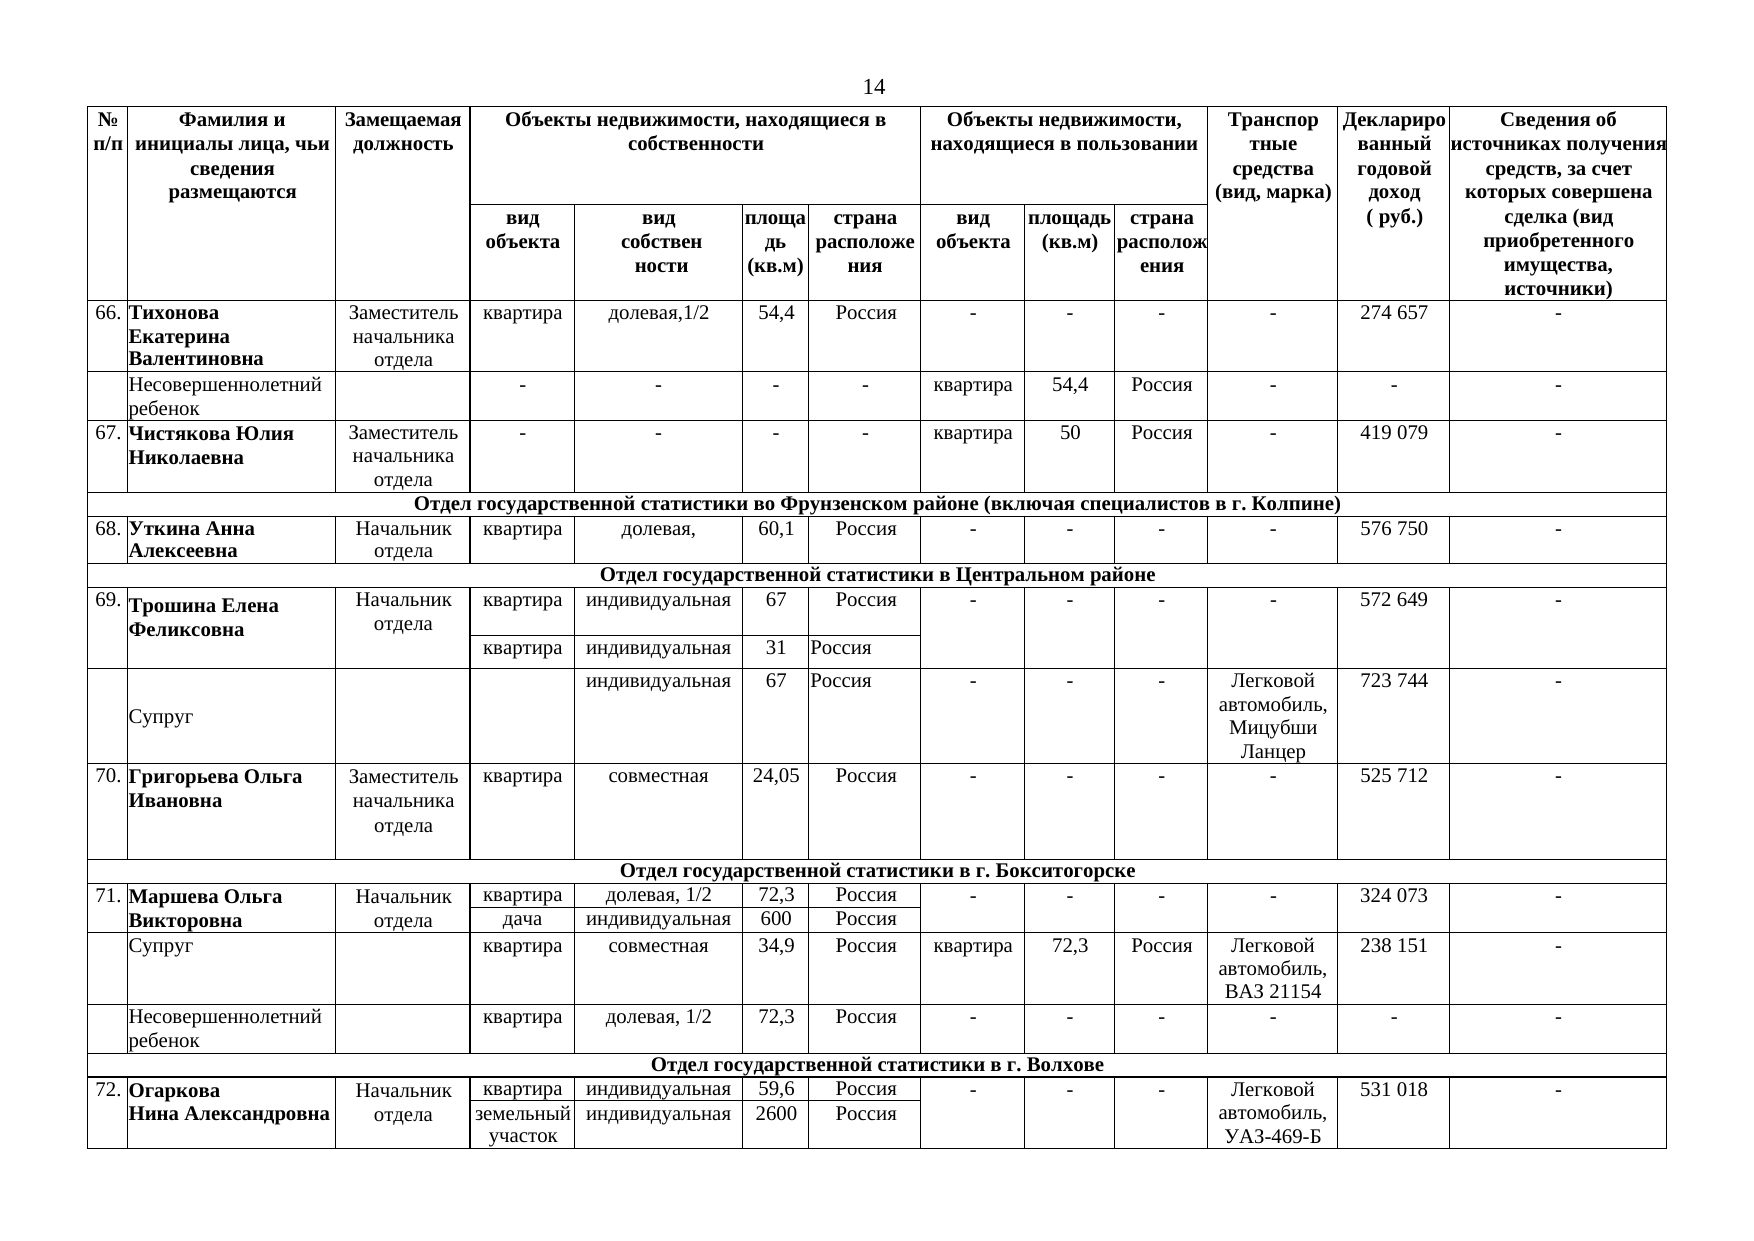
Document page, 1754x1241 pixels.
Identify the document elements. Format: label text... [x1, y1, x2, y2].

table_cell - [921, 764, 1024, 859]
table_cell [88, 1005, 127, 1052]
table_cell - [1025, 764, 1114, 859]
table_cell 72,3 [743, 884, 808, 907]
table_cell - [1338, 372, 1449, 420]
table_cell - [1450, 933, 1666, 1004]
table_cell - [1450, 764, 1666, 859]
table_cell - [921, 1005, 1024, 1052]
table_cell - [1208, 1005, 1337, 1052]
table_cell - [809, 372, 920, 420]
table_cell Легковой автомобиль, ВАЗ 21154 [1208, 933, 1337, 1004]
table_cell [336, 372, 469, 420]
table_cell Трошина Елена Феликсовна [128, 588, 335, 667]
table_cell 572 649 [1338, 588, 1449, 667]
table_cell 72,3 [1025, 933, 1114, 1004]
table_cell - [921, 669, 1024, 763]
table_cell Россия [809, 1078, 920, 1100]
table_header Фамилия и инициалы лица, чьи сведения размещаются [128, 107, 335, 300]
table_cell [88, 372, 127, 420]
table_cell Уткина Анна Алексеевна [128, 517, 335, 563]
table_cell вид объекта [471, 205, 574, 300]
table_header Объекты недвижимости, находящиеся в собственности [471, 107, 920, 204]
table_cell - [1025, 588, 1114, 667]
table_cell совместная [575, 933, 742, 1004]
table_cell 70. [88, 764, 127, 859]
table_cell - [1115, 301, 1207, 371]
table_cell - [1450, 421, 1666, 492]
table_cell 67. [88, 421, 127, 492]
table_cell вид собствен ности [575, 205, 742, 300]
table_cell 34,9 [743, 933, 808, 1004]
table_cell квартира [471, 764, 574, 859]
table_cell - [1208, 588, 1337, 667]
table_header Деклариро ванный годовой доход ( руб.) [1338, 107, 1449, 300]
table_cell 67 [743, 588, 808, 635]
table_cell дача [471, 908, 574, 932]
table_cell - [1025, 1005, 1114, 1052]
table_cell квартира [471, 301, 574, 371]
table_cell квартира [921, 372, 1024, 420]
table_cell - [1208, 301, 1337, 371]
table_cell индивидуальная [575, 669, 742, 763]
table_header Сведения об источниках получения средств, за счет которых совершена сделка (вид приобретенного имущества, источники) [1450, 107, 1666, 300]
table_cell Легковой автомобиль, УАЗ-469-Б [1208, 1078, 1337, 1148]
table_cell - [1338, 1005, 1449, 1052]
table_cell - [1025, 884, 1114, 932]
table_cell Россия [809, 1101, 920, 1148]
table_header Объекты недвижимости, находящиеся в пользовании [921, 107, 1207, 204]
table_cell 50 [1025, 421, 1114, 492]
table_cell 576 750 [1338, 517, 1449, 563]
table_cell - [1025, 1078, 1114, 1148]
table_cell Россия [1115, 933, 1207, 1004]
table_cell квартира [471, 1078, 574, 1100]
table_cell Россия [809, 884, 920, 907]
table_cell Несовершеннолетний ребенок [128, 1005, 335, 1052]
table_cell Тихонова Екатерина Валентиновна [128, 301, 335, 371]
table_cell - [1115, 764, 1207, 859]
table_cell площадь (кв.м) [1025, 205, 1114, 300]
table_cell - [743, 372, 808, 420]
table_cell - [921, 884, 1024, 932]
table_cell 66. [88, 301, 127, 371]
table_cell 274 657 [1338, 301, 1449, 371]
table_cell [471, 669, 574, 763]
table_cell Маршева Ольга Викторовна [128, 884, 335, 932]
table_cell - [809, 421, 920, 492]
table_cell 59,6 [743, 1078, 808, 1100]
table_cell Огаркова Нина Александровна [128, 1078, 335, 1148]
table_cell [336, 669, 469, 763]
table_cell - [1450, 588, 1666, 667]
table_cell 60,1 [743, 517, 808, 563]
table_cell 525 712 [1338, 764, 1449, 859]
table_cell - [1208, 517, 1337, 563]
table_cell - [921, 517, 1024, 563]
table_cell Заместитель начальника отдела [336, 764, 469, 859]
table_cell Начальник отдела [336, 588, 469, 667]
table_cell Начальник отдела [336, 517, 469, 563]
table_cell Несовершеннолетний ребенок [128, 372, 335, 420]
table_cell Отдел государственной статистики в г. Волхове [88, 1054, 1666, 1076]
table_cell - [921, 588, 1024, 667]
table_cell квартира [921, 421, 1024, 492]
table_cell квартира [471, 933, 574, 1004]
table_cell - [1450, 884, 1666, 932]
table_cell - [575, 421, 742, 492]
table_cell - [1115, 669, 1207, 763]
table_cell - [921, 301, 1024, 371]
table_cell - [575, 372, 742, 420]
table_cell - [1208, 884, 1337, 932]
table_cell - [1208, 764, 1337, 859]
table_cell Россия [809, 636, 920, 667]
table_cell - [1025, 669, 1114, 763]
table_cell [88, 933, 127, 1004]
table_cell - [1450, 669, 1666, 763]
table_cell - [1115, 1005, 1207, 1052]
table_cell - [1450, 517, 1666, 563]
table_cell 54,4 [1025, 372, 1114, 420]
table_cell Начальник отдела [336, 884, 469, 932]
table_cell индивидуальная [575, 588, 742, 635]
table_cell - [1025, 301, 1114, 371]
table_cell квартира [921, 933, 1024, 1004]
table_cell долевая, 1/2 [575, 884, 742, 907]
table_cell Отдел государственной статистики в Центральном районе [88, 564, 1666, 587]
table_cell - [1450, 372, 1666, 420]
table_cell - [1025, 517, 1114, 563]
table_cell Россия [809, 517, 920, 563]
table_cell Заместитель начальника отдела [336, 421, 469, 492]
table_cell долевая, [575, 517, 742, 563]
table_cell квартира [471, 636, 574, 667]
table_cell Начальник отдела [336, 1078, 469, 1148]
table_cell 67 [743, 669, 808, 763]
table_cell Россия [809, 908, 920, 932]
table_cell квартира [471, 588, 574, 635]
table_cell - [921, 1078, 1024, 1148]
table_cell - [1115, 884, 1207, 932]
table_cell Отдел государственной статистики в г. Бокситогорске [88, 860, 1666, 883]
table_cell Супруг [128, 669, 335, 763]
table_cell - [471, 372, 574, 420]
table_cell Россия [1115, 421, 1207, 492]
table_cell 69. [88, 588, 127, 667]
table_cell [336, 1005, 469, 1052]
table_cell - [471, 421, 574, 492]
table_cell 31 [743, 636, 808, 667]
table_cell долевая, 1/2 [575, 1005, 742, 1052]
table_cell - [743, 421, 808, 492]
table_cell Россия [809, 1005, 920, 1052]
table_cell Григорьева Ольга Ивановна [128, 764, 335, 859]
table_cell 723 744 [1338, 669, 1449, 763]
table_cell страна расположе ния [809, 205, 920, 300]
table_cell Россия [809, 764, 920, 859]
table_cell - [1450, 1005, 1666, 1052]
table_cell индивидуальная [575, 1078, 742, 1100]
table_cell Россия [1115, 372, 1207, 420]
table_cell 24,05 [743, 764, 808, 859]
table_header Транспор тные средства (вид, марка) [1208, 107, 1337, 300]
table_cell 2600 [743, 1101, 808, 1148]
table_cell Отдел государственной статистики во Фрунзенском районе (включая специалистов в г. Колпине) [88, 493, 1666, 516]
table_cell - [1115, 588, 1207, 667]
table_cell совместная [575, 764, 742, 859]
table_cell 238 151 [1338, 933, 1449, 1004]
table_cell - [1450, 301, 1666, 371]
table_cell квартира [471, 884, 574, 907]
table_cell 600 [743, 908, 808, 932]
table_cell площа дь (кв.м) [743, 205, 808, 300]
table_cell 419 079 [1338, 421, 1449, 492]
table_cell - [1115, 1078, 1207, 1148]
table_cell 324 073 [1338, 884, 1449, 932]
table_cell вид объекта [921, 205, 1024, 300]
table_cell Супруг [128, 933, 335, 1004]
table_cell Россия [809, 933, 920, 1004]
table_cell 72,3 [743, 1005, 808, 1052]
table_cell земельный участок [471, 1101, 574, 1148]
table_cell 72. [88, 1078, 127, 1148]
table_cell страна располож ения [1115, 205, 1207, 300]
table_cell индивидуальная [575, 908, 742, 932]
table_cell - [1115, 517, 1207, 563]
table_cell - [1450, 1078, 1666, 1148]
table_cell - [1208, 372, 1337, 420]
table_header Замещаемая должность [336, 107, 469, 300]
table_cell Россия [809, 588, 920, 635]
table_cell [88, 669, 127, 763]
table_cell Заместитель начальника отдела [336, 301, 469, 371]
table_cell квартира [471, 1005, 574, 1052]
table_cell [336, 933, 469, 1004]
table_cell долевая,1/2 [575, 301, 742, 371]
table_cell - [1208, 421, 1337, 492]
table_cell Чистякова Юлия Николаевна [128, 421, 335, 492]
table_cell индивидуальная [575, 1101, 742, 1148]
table_cell квартира [471, 517, 574, 563]
table_header № п/п [88, 107, 127, 300]
table_cell Россия [809, 301, 920, 371]
table_cell 531 018 [1338, 1078, 1449, 1148]
table_cell Легковой автомобиль, Мицубши Ланцер [1208, 669, 1337, 763]
table_cell 71. [88, 884, 127, 932]
table_cell индивидуальная [575, 636, 742, 667]
table_cell 54,4 [743, 301, 808, 371]
table_cell Россия [809, 669, 920, 763]
table_cell 68. [88, 517, 127, 563]
